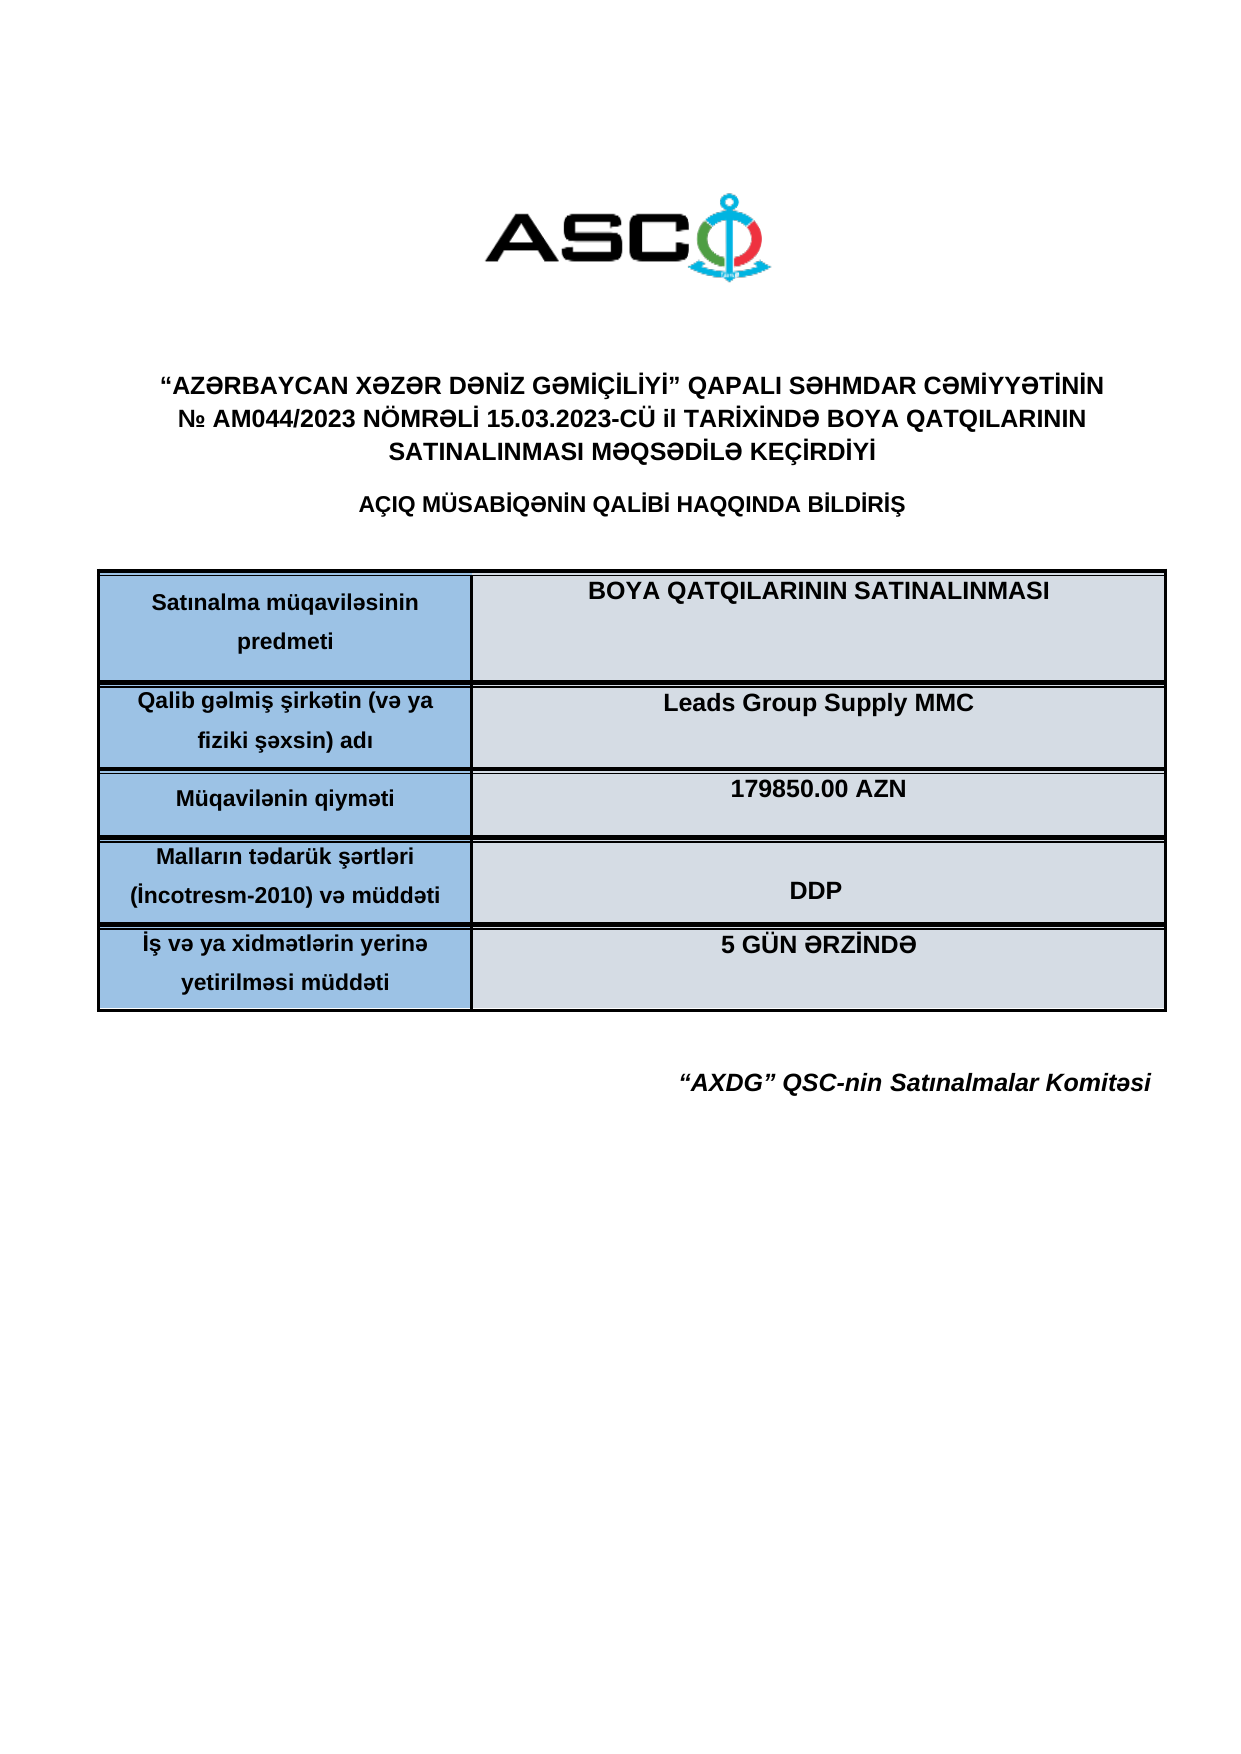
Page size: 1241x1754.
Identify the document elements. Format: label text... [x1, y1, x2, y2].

table_cell DDP [473, 843, 1164, 922]
table_header Satınalma müqaviləsinin predmeti [100, 576, 470, 680]
text AÇIQ MÜSABİQƏNİN QALİBİ HAQQINDA BİLDİRİŞ [112, 491, 1152, 517]
text “AZƏRBAYCAN XƏZƏR DƏNİZ GƏMİÇİLİYİ” QAPALI SƏHMDAR CƏMİYYƏTİNİN [112, 371, 1152, 400]
table_cell İş və ya xidmətlərin yerinə yetirilməsi müddəti [100, 930, 470, 1008]
table_cell 5 GÜN ƏRZİNDƏ [473, 930, 1164, 1008]
text № AM044/2023 NÖMRƏLİ 15.03.2023-CÜ il TARİXİNDƏ BOYA QATQILARININ SATINALINMASI MƏQSƏDİLƏ KEÇİRDİYİ [112, 404, 1152, 466]
table_cell Leads Group Supply MMC [473, 688, 1164, 766]
table_cell Müqavilənin qiyməti [100, 774, 470, 835]
table_cell Malların tədarük şərtləri (İncotresm-2010) və müddəti [100, 843, 470, 922]
picture [421, 118, 835, 358]
table_cell 179850.00 AZN [473, 774, 1164, 835]
text “AXDG” QSC-nin Satınalmalar Komitəsi [112, 1068, 1213, 1097]
table_header BOYA QATQILARININ SATINALINMASI [473, 576, 1164, 680]
table_cell Qalib gəlmiş şirkətin (və ya fiziki şəxsin) adı [100, 688, 470, 766]
